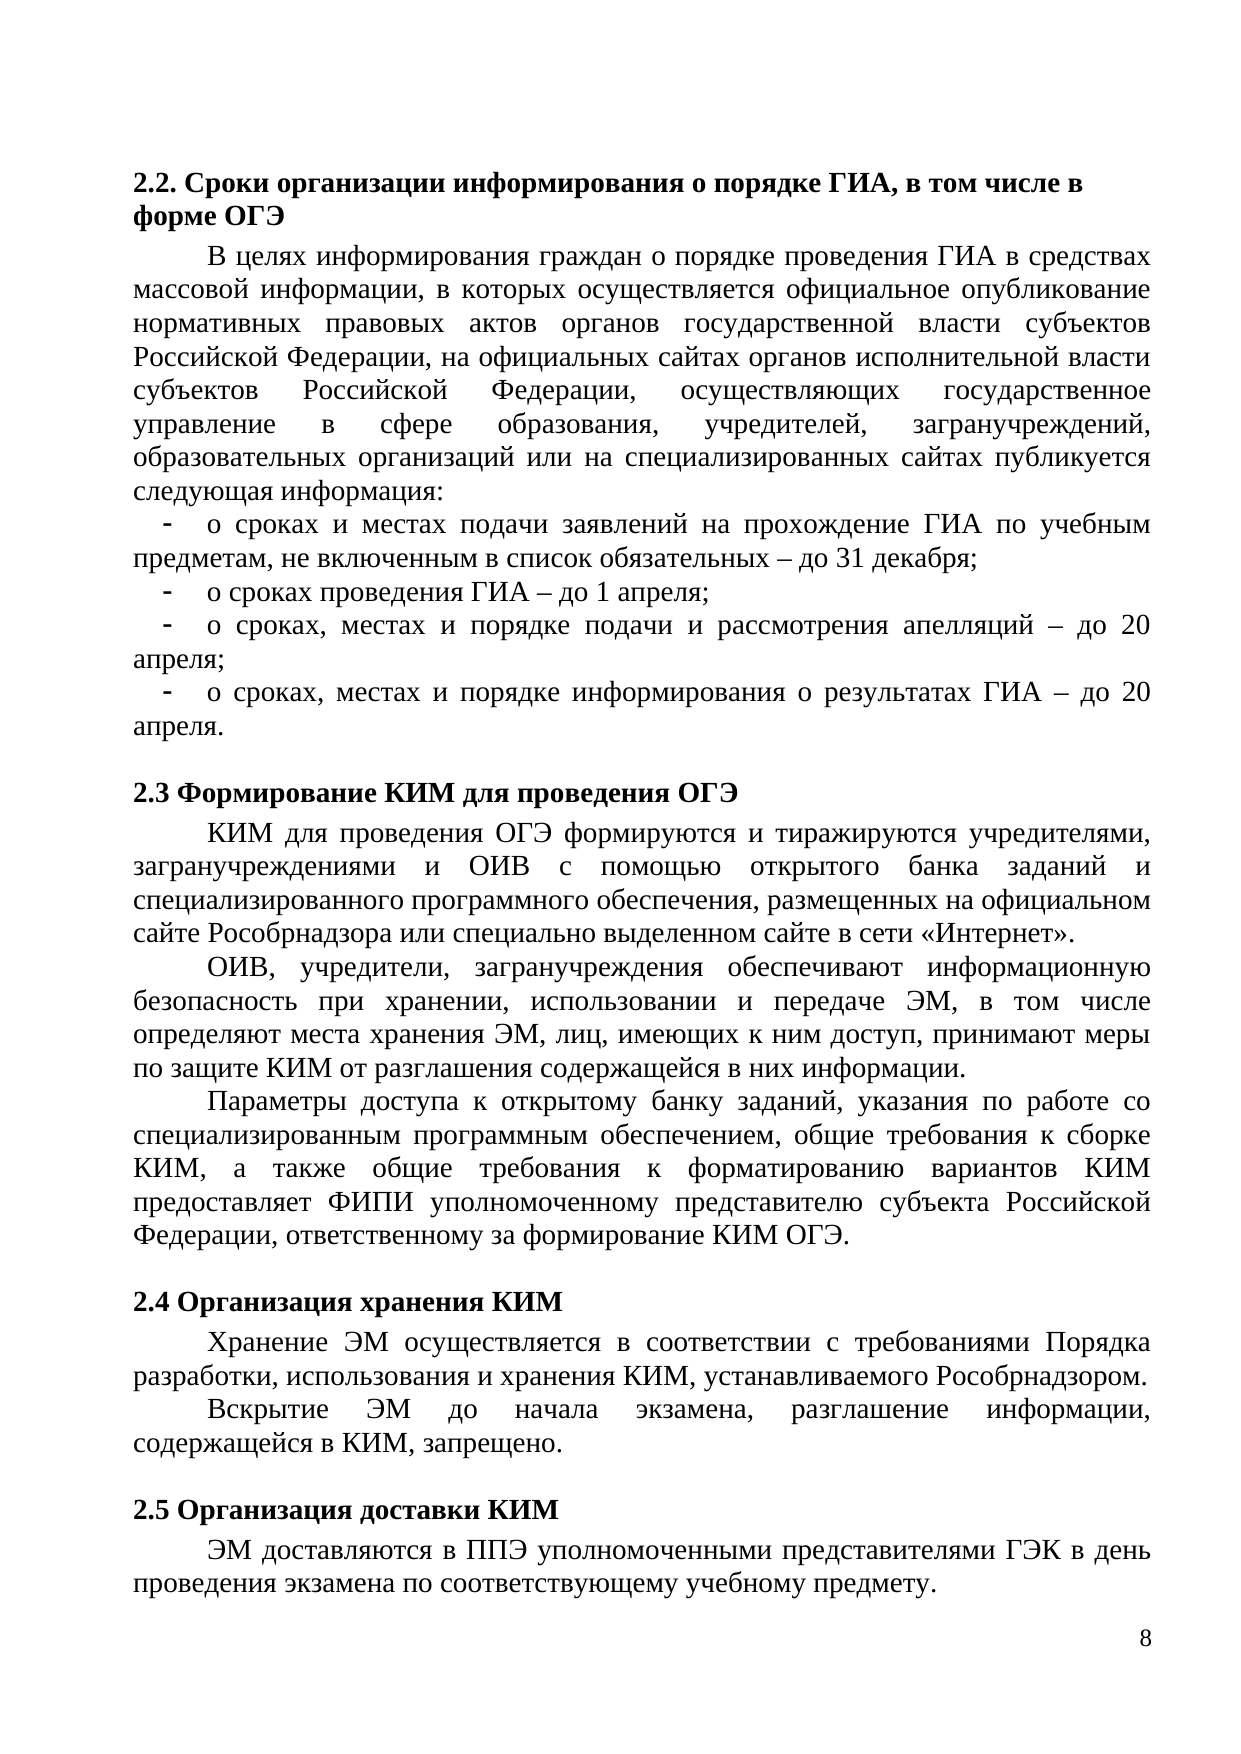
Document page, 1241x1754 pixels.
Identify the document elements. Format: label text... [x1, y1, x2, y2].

text КИМ для проведения ОГЭ формируются и тиражируются учредителями, загранучреждениями и ОИВ с помощью открытого банка заданий и специализированного программного обеспечения, размещенных на официальном сайте Рособрнадзора или специально выделенном сайте в сети «Интернет». [133, 815, 1152, 949]
subtitle 2.2. Сроки организации информирования о порядке ГИА, в том числе в форме ОГЭ [133, 165, 1152, 232]
list о сроках, местах и порядке подачи и рассмотрения апелляций – до 20 апреля; [133, 607, 1152, 674]
list о сроках и местах подачи заявлений на прохождение ГИА по учебным предметам, не включенным в список обязательных – до 31 декабря; [133, 506, 1152, 574]
subtitle 2.3 Формирование КИМ для проведения ОГЭ [133, 775, 1152, 809]
text Вскрытие ЭМ до начала экзамена, разглашение информации, содержащейся в КИМ, запрещено. [133, 1391, 1152, 1458]
text ЭМ доставляются в ППЭ уполномоченными представителями ГЭК в день проведения экзамена по соответствующему учебному предмету. [133, 1532, 1152, 1599]
list о сроках проведения ГИА – до 1 апреля; [133, 574, 1152, 607]
text В целях информирования граждан о порядке проведения ГИА в средствах массовой информации, в которых осуществляется официальное опубликование нормативных правовых актов органов государственной власти субъектов Российской Федерации, на официальных сайтах органов исполнительной власти субъектов Российской Федерации, осуществляющих государственное управление в сфере образования, учредителей, загранучреждений, образовательных организаций или на специализированных сайтах публикуется следующая информация: [133, 238, 1152, 506]
subtitle 2.5 Организация доставки КИМ [133, 1492, 1152, 1526]
text Параметры доступа к открытому банку заданий, указания по работе со специализированным программным обеспечением, общие требования к сборке КИМ, а также общие требования к форматированию вариантов КИМ предоставляет ФИПИ уполномоченному представителю субъекта Российской Федерации, ответственному за формирование КИМ ОГЭ. [133, 1083, 1152, 1251]
subtitle 2.4 Организация хранения КИМ [133, 1284, 1152, 1318]
text ОИВ, учредители, загранучреждения обеспечивают информационную безопасность при хранении, использовании и передаче ЭМ, в том числе определяют места хранения ЭМ, лиц, имеющих к ним доступ, принимают меры по защите КИМ от разглашения содержащейся в них информации. [133, 949, 1152, 1083]
text Хранение ЭМ осуществляется в соответствии с требованиями Порядка разработки, использования и хранения КИМ, устанавливаемого Рособрнадзором. [133, 1324, 1152, 1391]
list о сроках, местах и порядке информирования о результатах ГИА – до 20 апреля. [133, 674, 1152, 742]
